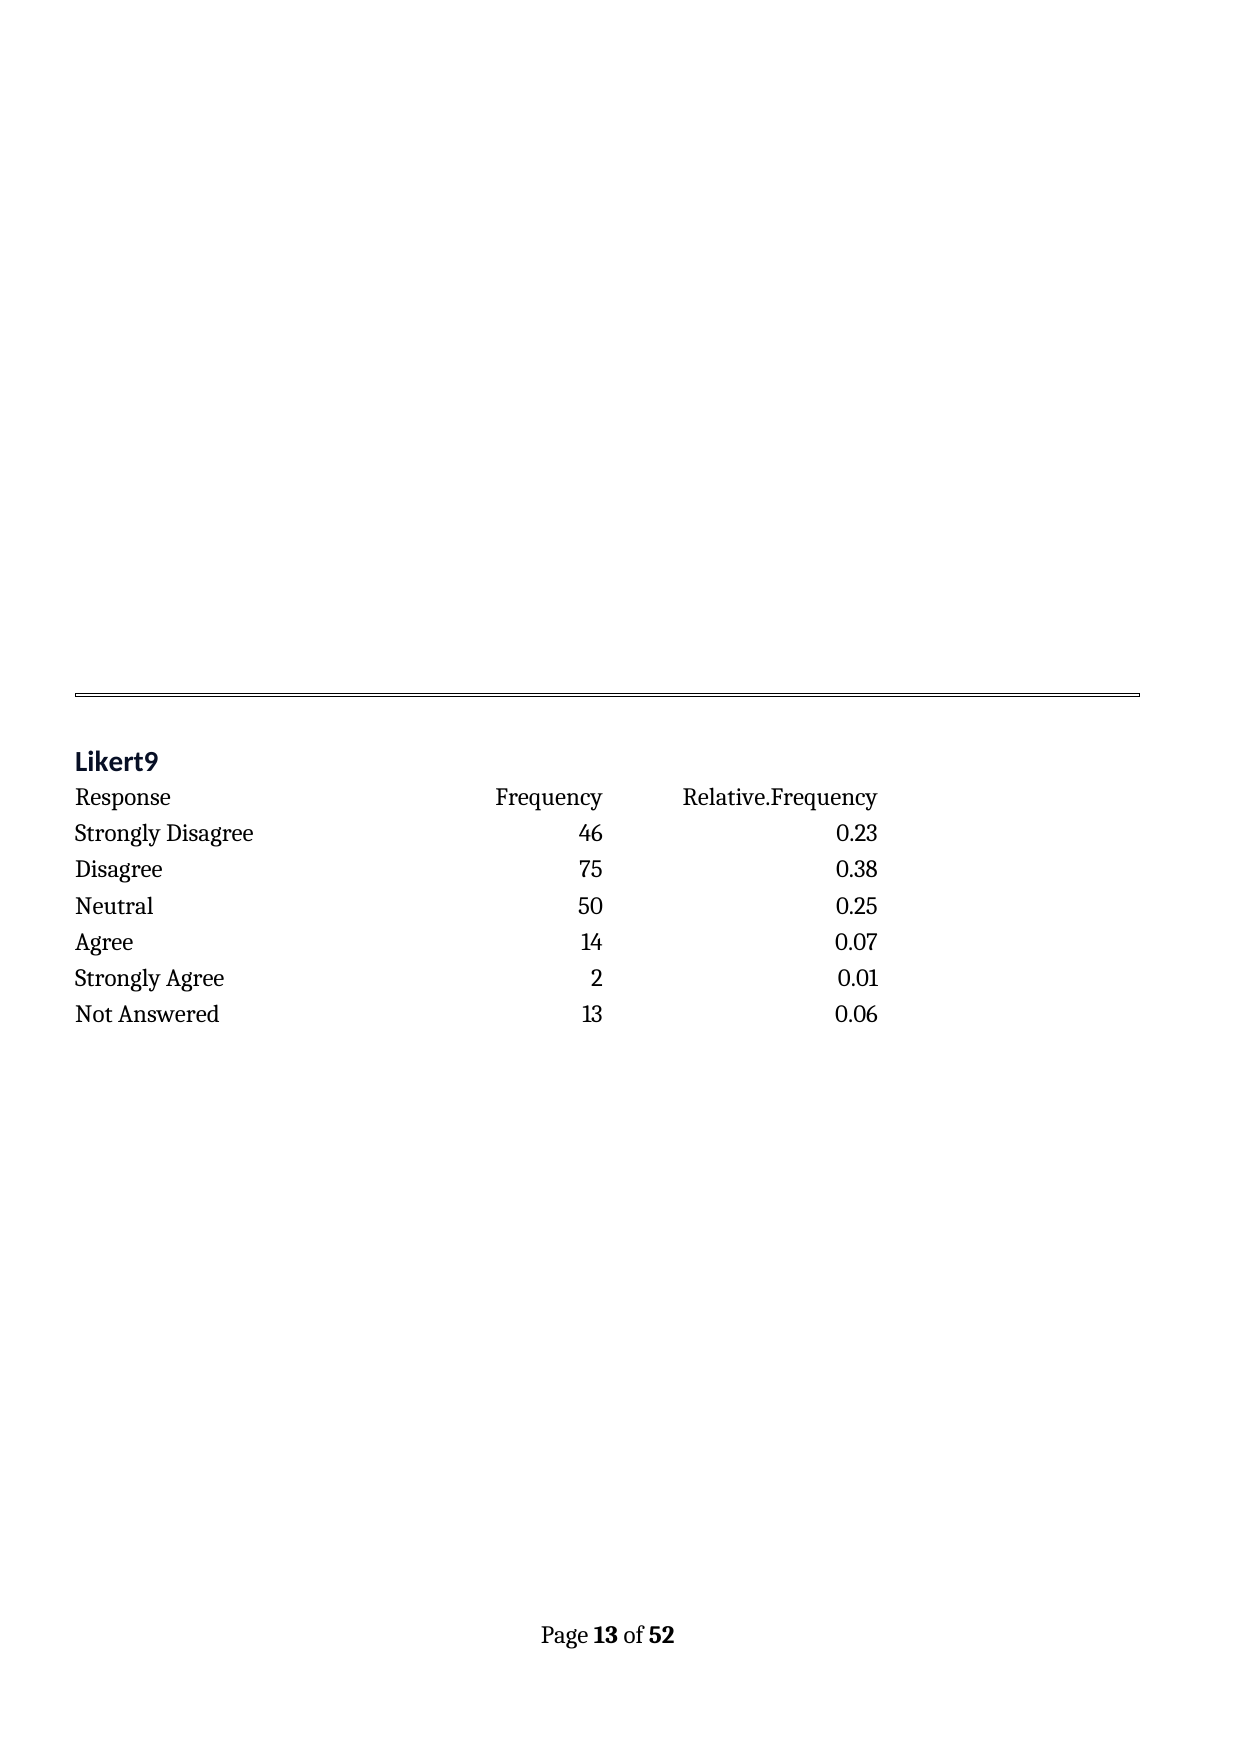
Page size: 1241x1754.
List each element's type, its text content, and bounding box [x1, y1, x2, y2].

table_cell 0.23 [614, 815, 889, 852]
table_cell Disagree [64, 852, 339, 888]
table_header Frequency [339, 779, 614, 815]
table_cell 75 [339, 852, 614, 888]
table_cell 2 [339, 960, 614, 997]
table_cell 0.25 [614, 888, 889, 924]
table_cell 0.06 [614, 997, 889, 1033]
table_cell 0.38 [614, 852, 889, 888]
subtitle Likert9 [75, 743, 1140, 779]
table_cell 0.07 [614, 924, 889, 960]
table_cell Neutral [64, 888, 339, 924]
table_cell 50 [339, 888, 614, 924]
table_cell Strongly Disagree [64, 815, 339, 852]
table_cell 0.01 [614, 960, 889, 997]
table_cell 46 [339, 815, 614, 852]
table_cell Agree [64, 924, 339, 960]
table_cell Strongly Agree [64, 960, 339, 997]
table_cell 13 [339, 997, 614, 1033]
table_cell 14 [339, 924, 614, 960]
table_header Relative.Frequency [614, 779, 889, 815]
table_header Response [64, 779, 339, 815]
table_cell Not Answered [64, 997, 339, 1033]
